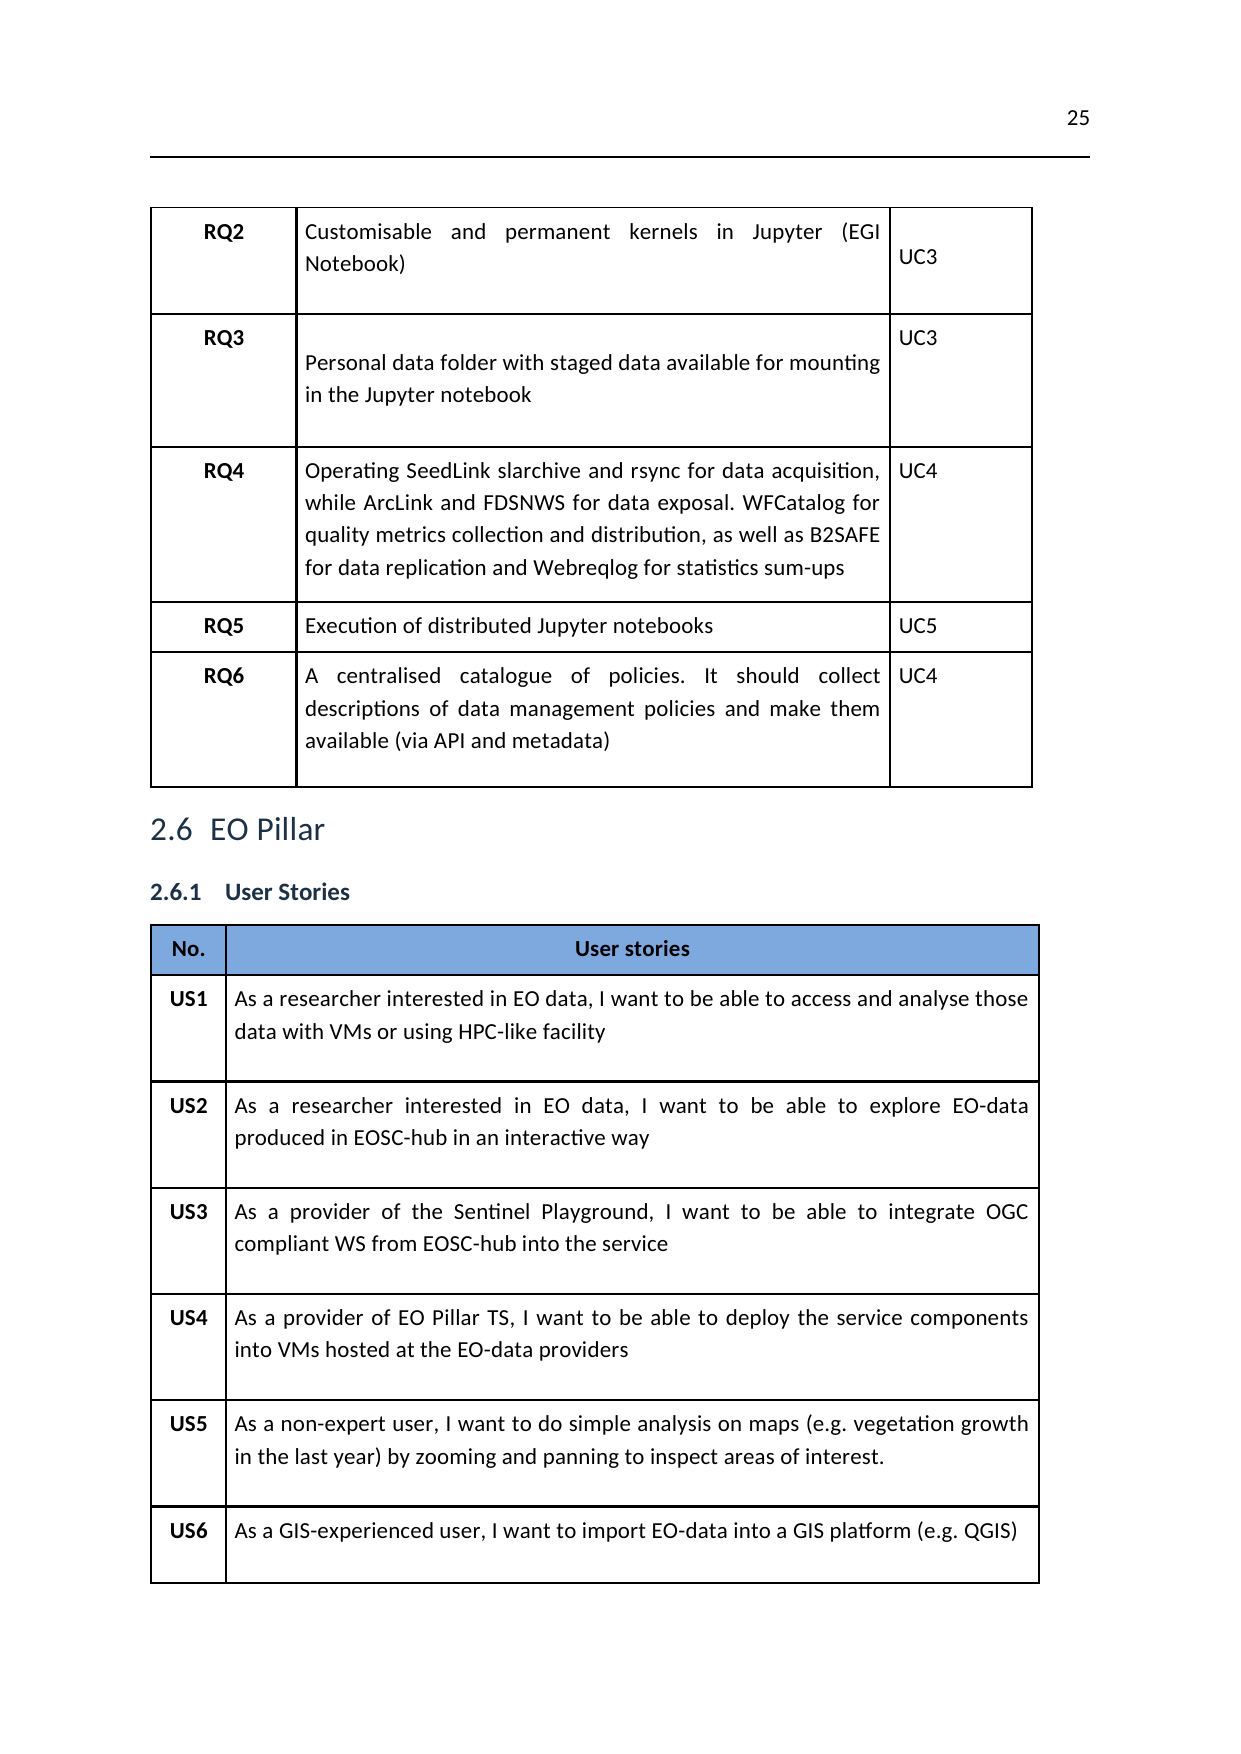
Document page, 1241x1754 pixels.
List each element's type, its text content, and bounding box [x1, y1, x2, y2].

table_cell As a researcher interested in EO data, I want to be able to explore EO-data produced in EOSC-hub in an interactive way [227, 1083, 1038, 1187]
table_cell As a GIS-experienced user, I want to import EO-data into a GIS platform (e.g. QGIS) [227, 1508, 1038, 1582]
table_cell Execution of distributed Jupyter notebooks [298, 603, 889, 651]
table_cell UC3 [891, 315, 1031, 446]
table_cell As a provider of the Sentinel Playground, I want to be able to integrate OGC compliant WS from EOSC-hub into the service [227, 1189, 1038, 1293]
table_cell UC3 [891, 208, 1031, 313]
table_cell Personal data folder with staged data available for mounting in the Jupyter notebook [298, 315, 889, 446]
table_cell US2 [152, 1083, 225, 1187]
table_cell RQ5 [152, 603, 295, 651]
table_cell UC5 [891, 603, 1031, 651]
table_cell A centralised catalogue of policies. It should collect descriptions of data management policies and make them available (via API and metadata) [298, 653, 889, 786]
table_cell US4 [152, 1295, 225, 1399]
table_cell RQ4 [152, 448, 295, 601]
table_cell UC4 [891, 653, 1031, 786]
table_header User stories [227, 926, 1038, 974]
subtitle User Stories [150, 876, 1090, 907]
table_header No. [152, 926, 225, 974]
table_cell RQ3 [152, 315, 295, 446]
table_cell Customisable and permanent kernels in Jupyter (EGI Notebook) [298, 208, 889, 313]
table_cell As a non-expert user, I want to do simple analysis on maps (e.g. vegetation growth in the last year) by zooming and panning to inspect areas of interest. [227, 1401, 1038, 1505]
table_cell RQ2 [152, 208, 295, 313]
subtitle EO Pillar [150, 808, 1090, 849]
table_cell US6 [152, 1508, 225, 1582]
table_cell US3 [152, 1189, 225, 1293]
table_cell Operating SeedLink slarchive and rsync for data acquisition, while ArcLink and FDSNWS for data exposal. WFCatalog for quality metrics collection and distribution, as well as B2SAFE for data replication and Webreqlog for statistics sum-ups [298, 448, 889, 601]
table_cell US1 [152, 976, 225, 1080]
table_cell As a provider of EO Pillar TS, I want to be able to deploy the service components into VMs hosted at the EO-data providers [227, 1295, 1038, 1399]
table_cell US5 [152, 1401, 225, 1505]
table_cell As a researcher interested in EO data, I want to be able to access and analyse those data with VMs or using HPC-like facility [227, 976, 1038, 1080]
table_cell UC4 [891, 448, 1031, 601]
table_cell RQ6 [152, 653, 295, 786]
